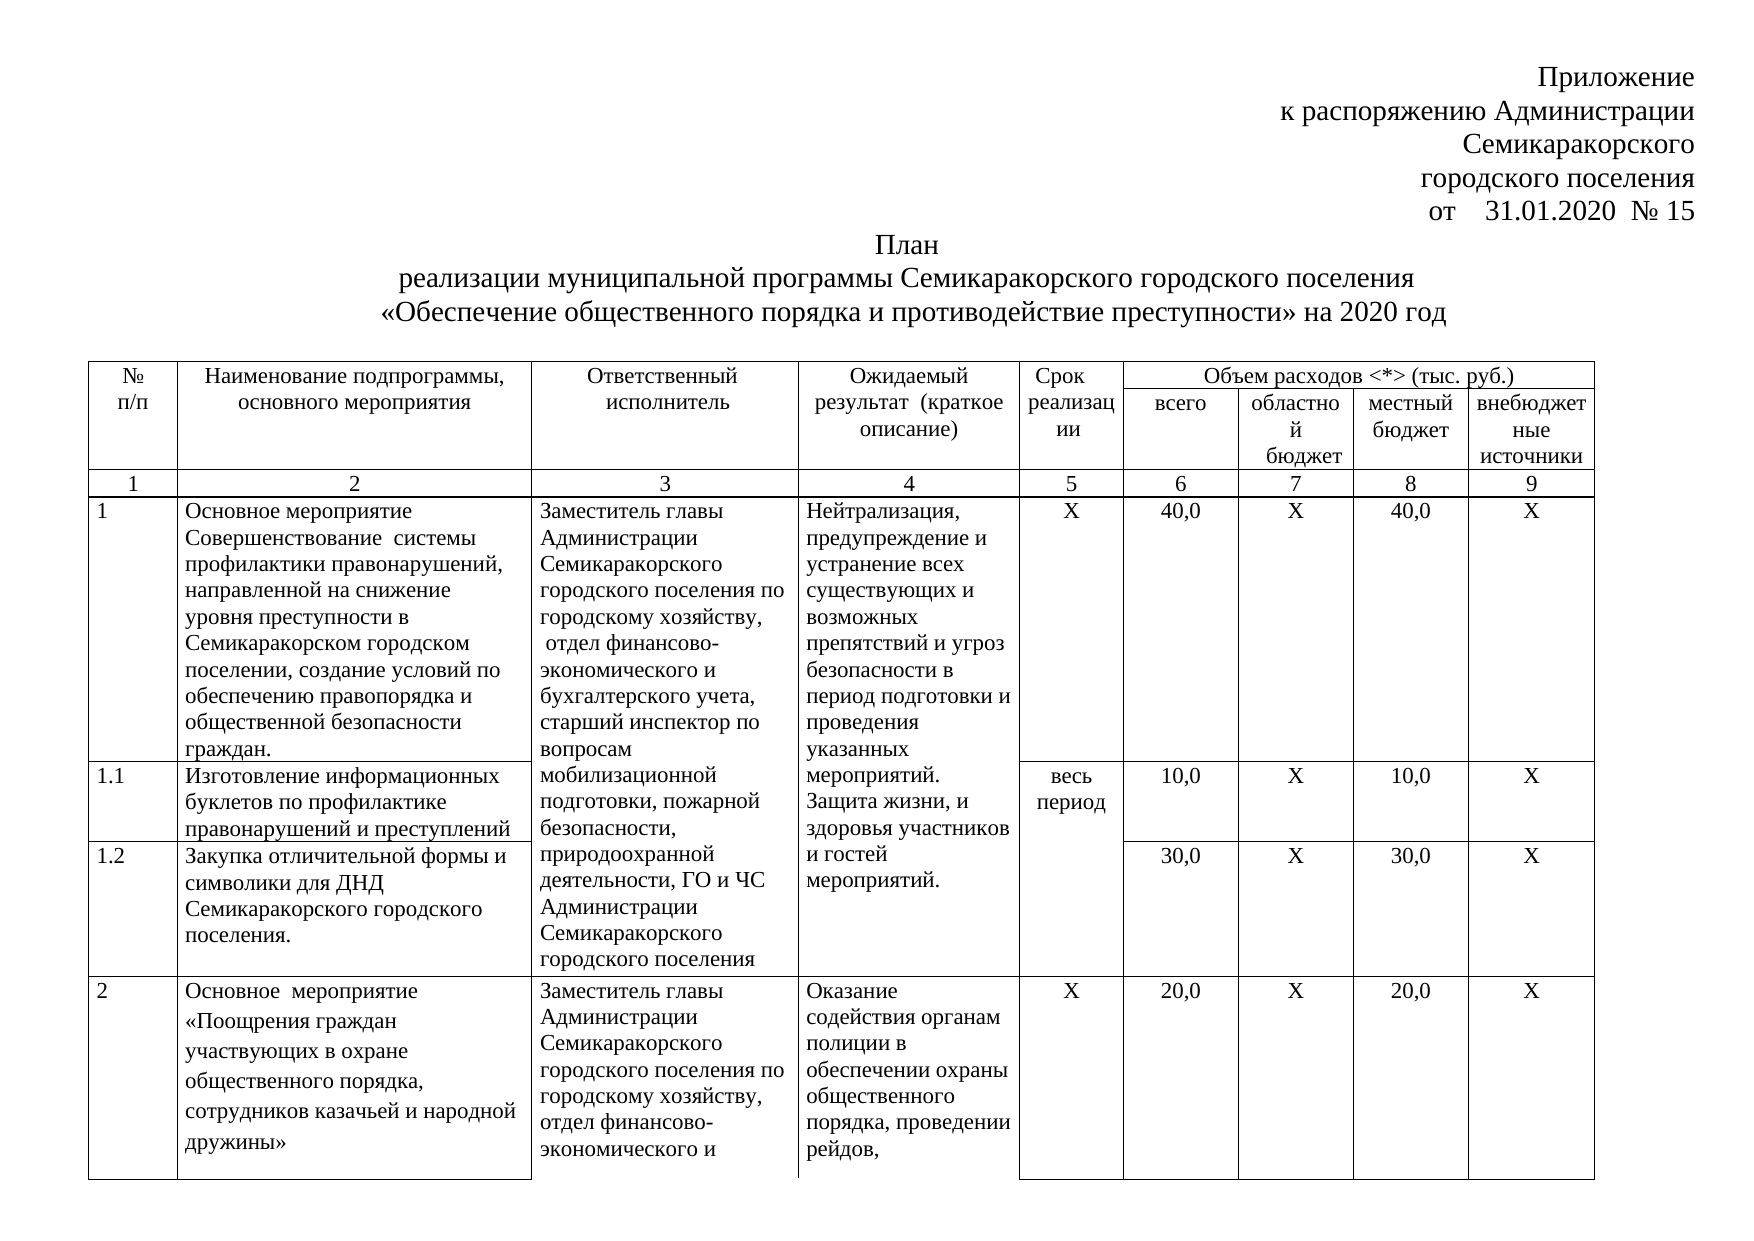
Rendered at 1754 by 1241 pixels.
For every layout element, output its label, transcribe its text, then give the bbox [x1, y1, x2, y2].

table_cell X [1239, 842, 1353, 976]
table_cell X [1469, 762, 1594, 841]
table_cell 40,0 [1124, 498, 1238, 761]
table_cell Основное мероприятие «Поощрения граждан участвующих в охране общественного порядка, сотрудников казачьей и народной дружины» [178, 977, 531, 1179]
table_cell Изготовление информационных буклетов по профилактике правонарушений и преступлений [178, 762, 531, 841]
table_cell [798, 977, 1019, 1179]
table_cell 9 [1469, 470, 1594, 496]
text Приложение [118, 59, 1695, 93]
table_cell Закупка отличительной формы и символики для ДНД Семикаракорского городского поселения. [178, 842, 531, 976]
text городского поселения [118, 160, 1695, 193]
table_cell областной бюджет [1239, 389, 1353, 469]
table_cell X [1239, 762, 1353, 841]
table_header Объем расходов <*> (тыс. руб.) [1124, 362, 1594, 388]
table_cell 30,0 [1354, 842, 1468, 976]
table_header Ответственный исполнитель [532, 362, 798, 469]
table_cell X [1469, 842, 1594, 976]
table_cell 6 [1124, 470, 1238, 496]
text «Обеспечение общественного порядка и противодействие преступности» на 2020 год [118, 294, 1695, 327]
table_cell 1 [89, 470, 177, 496]
table_cell X [1469, 498, 1594, 761]
table_cell 4 [799, 470, 1019, 496]
table_cell X [1239, 498, 1353, 761]
table_header Ожидаемый результат (краткое описание) [799, 362, 1019, 469]
table_cell 7 [1239, 470, 1353, 496]
table_cell 10,0 [1354, 762, 1468, 841]
table_cell 2 [89, 977, 177, 1179]
table_cell 2 [178, 470, 531, 496]
table_cell X [1020, 498, 1123, 761]
table_cell 1 [89, 498, 177, 761]
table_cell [532, 977, 798, 1179]
text Семикаракорского [118, 126, 1695, 160]
table_header № п/п [89, 362, 177, 469]
table_cell 40,0 [1354, 498, 1468, 761]
table_cell 1.2 [89, 842, 177, 976]
table_cell Нейтрализация, предупреждение и устранение всех существующих и возможных препятствий и угроз безопасности в период подготовки и проведения указанных мероприятий. Защита жизни, и здоровья участников и гостей мероприятий. [799, 498, 1019, 976]
text от 31.01.2020 № 15 [118, 193, 1695, 227]
table_cell весь период [1020, 762, 1123, 976]
table_cell 10,0 [1124, 762, 1238, 841]
table_cell 3 [532, 470, 798, 496]
table_cell 8 [1354, 470, 1468, 496]
table_cell 20,0 [1124, 977, 1238, 1179]
table_cell 1.1 [89, 762, 177, 841]
table_cell X [1239, 977, 1353, 1179]
table_cell Основное мероприятие Совершенствование системы профилактики правонарушений, направленной на снижение уровня преступности в Семикаракорском городском поселении, создание условий по обеспечению правопорядка и общественной безопасности граждан. [178, 498, 531, 761]
table_cell внебюджетные источники [1469, 389, 1594, 469]
table_cell X [1020, 977, 1123, 1179]
table_cell 20,0 [1354, 977, 1468, 1179]
text к распоряжению Администрации [118, 93, 1695, 126]
table_cell 30,0 [1124, 842, 1238, 976]
text реализации муниципальной программы Семикаракорского городского поселения [118, 260, 1695, 294]
table_cell 5 [1020, 470, 1123, 496]
table_cell X [1469, 977, 1594, 1179]
table_header Наименование подпрограммы, основного мероприятия [178, 362, 531, 469]
table_cell всего [1124, 389, 1238, 469]
table_header Срок реализации [1020, 362, 1123, 469]
text План [118, 227, 1695, 260]
table_cell местный бюджет [1354, 389, 1468, 469]
